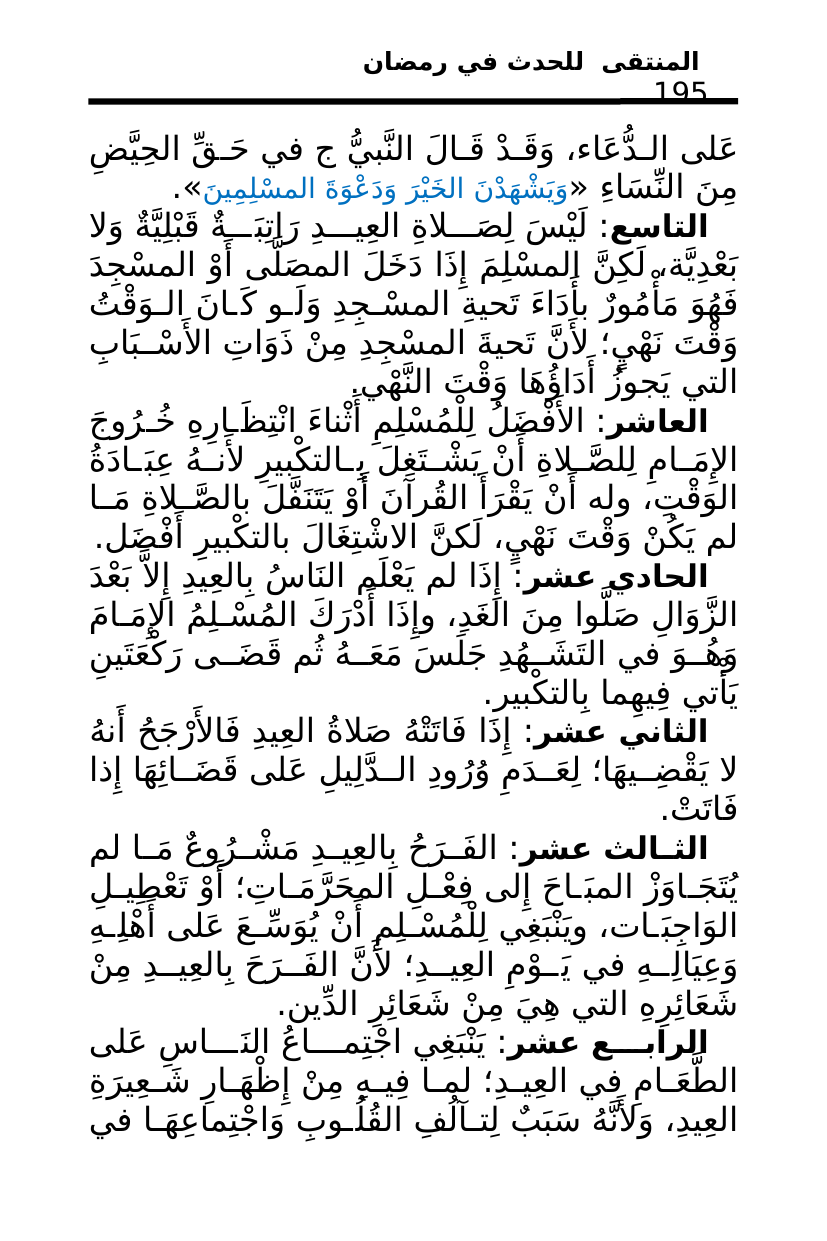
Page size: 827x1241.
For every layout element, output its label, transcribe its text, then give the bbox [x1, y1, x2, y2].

text الحادي عشر: إِذَا لم يَعْلَم النَاسُ بِالعِيدِ إِلاَّ بَعْدَ الزَّوَالِ صَلَّوا مِنَ الغَدِ، وإِذَا أَدْرَكَ المُسْلِمُ الإِمَامَ وَهُوَ في التَشَهُدِ جَلَسَ مَعَهُ ثُم قَضَى رَكْعَتَينِ يَأْتي فِيهِما بِالتكْبير. [89, 557, 738, 712]
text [89, 129, 738, 207]
text التاسع: لَيْسَ لِصَلاةِ العِيدِ رَاتِبَةٌ قَبْلِيَّةٌ وَلا بَعْدِيَّة، لَكِنَّ المسْلِمَ إِذَا دَخَلَ المصَلَّى أَوْ المسْجِدَ فَهُوَ مَأْمُورٌ بأَدَاءَ تَحيةِ المسْجِدِ وَلَو كَانَ الوَقْتُ وَقْتَ نَهْيٍ؛ لأَنَّ تَحيةَ المسْجِدِ مِنْ ذَوَاتِ الأَسْبَابِ التي يَجوزُ أَدَاؤُهَا وَقْتَ النَّهْي. [89, 207, 738, 401]
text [89, 1023, 738, 1139]
text العاشر: الأَفْضَلُ لِلْمُسْلِمِ أَثْناءَ انْتِظَارِهِ خُرُوجَ الإِمَامِ لِلصَّلاةِ أَنْ يَشْتَغِلَ بِالتكْبيرِ لأَنهُ عِبَادَةُ الوَقْتِ، وله أَنْ يَقْرَأَ القُرآنَ أَوْ يَتَنَفَّلَ بالصَّلاةِ مَا لم يَكُنْ وَقْتَ نَهْيٍ، لَكنَّ الاشْتِغَالَ بالتكْبيرِ أَفْضَل. [89, 401, 738, 557]
text الثاني عشر: إِذَا فَاتَتْهُ صَلاةُ العِيدِ فَالأَرْجَحُ أَنهُ لا يَقْضِيهَا؛ لِعَدَمِ وُرُودِ الدَّلِيلِ عَلى قَضَائِهَا إِذا فَاتَتْ. [89, 712, 738, 828]
text الثالث عشر: الفَرَحُ بِالعِيدِ مَشْرُوعٌ مَا لم يُتَجَاوَزْ المبَاحَ إِلى فِعْلِ المحَرَّمَاتِ؛ أَوْ تَعْطِيلِ الوَاجِبَات، ويَنْبَغِي لِلْمُسْلِمِ أَنْ يُوَسِّعَ عَلى أَهْلِهِ وَعِيَالِهِ في يَوْمِ العِيدِ؛ لأَنَّ الفَرَحَ بِالعِيدِ مِنْ شَعَائِرِهِ التي هِيَ مِنْ شَعَائِرِ الدِّين. [89, 828, 738, 1023]
